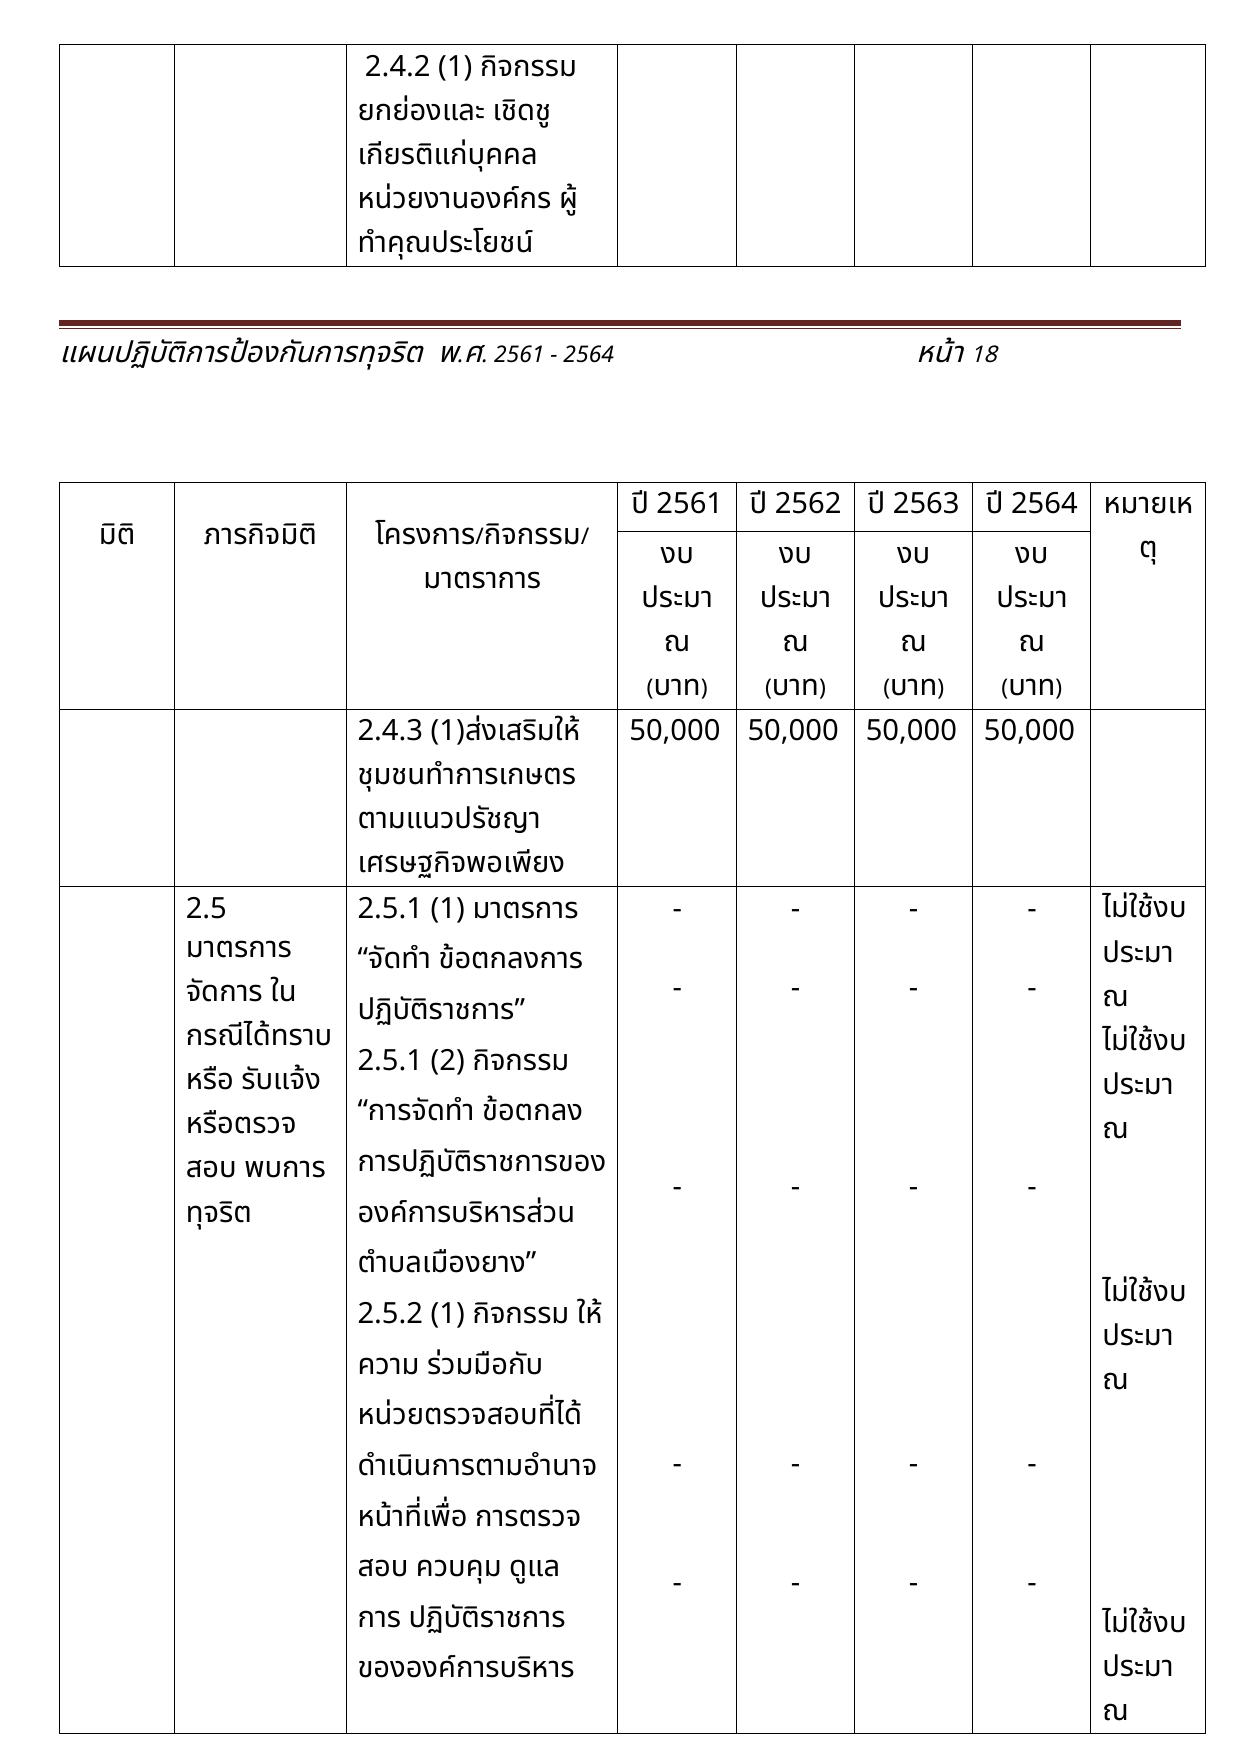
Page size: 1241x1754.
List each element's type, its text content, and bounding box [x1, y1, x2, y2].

table_cell งบประมาณ (บาท) [737, 532, 854, 708]
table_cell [1091, 887, 1205, 1733]
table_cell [347, 887, 617, 1733]
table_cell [618, 45, 736, 266]
table_cell 50,000 [855, 710, 972, 886]
table_cell 50,000 [618, 710, 736, 886]
table_cell - - - - - [855, 887, 972, 1733]
table_cell งบประมาณ (บาท) [855, 532, 972, 708]
table_cell - - - - - [973, 887, 1090, 1733]
table_header ปี 2564 [973, 483, 1090, 531]
table_cell - - - - - [618, 887, 736, 1733]
table_header ภารกิจมิติ [175, 483, 346, 708]
table_cell - - - - - [737, 887, 854, 1733]
table_cell [60, 45, 174, 266]
table_cell งบประมาณ (บาท) [618, 532, 736, 708]
table_header ปี 2563 [855, 483, 972, 531]
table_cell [1091, 45, 1205, 266]
table_cell [175, 710, 346, 886]
table_cell 2.4.3 (1)ส่งเสริมให้ชุมชนทำการเกษตรตามแนวปรัชญาเศรษฐกิจพอเพียง [347, 710, 617, 886]
table_header โครงการ/กิจกรรม/ มาตราการ [347, 483, 617, 708]
table_cell 50,000 [737, 710, 854, 886]
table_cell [737, 45, 854, 266]
text แผนปฏิบัติการป้องกันการทุจริต พ.ศ. 2561 - 2564 หน้า 18 [59, 329, 1181, 376]
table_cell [175, 887, 346, 1733]
table_cell [60, 887, 174, 1733]
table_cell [175, 45, 346, 266]
table_cell งบประมาณ (บาท) [973, 532, 1090, 708]
table_header ปี 2561 [618, 483, 736, 531]
table_cell 50,000 [973, 710, 1090, 886]
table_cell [973, 45, 1090, 266]
table_cell [1091, 710, 1205, 886]
table_header หมายเหตุ [1091, 483, 1205, 708]
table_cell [347, 45, 617, 266]
table_header มิติ [60, 483, 174, 708]
table_header ปี 2562 [737, 483, 854, 531]
table_cell [60, 710, 174, 886]
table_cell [855, 45, 972, 266]
